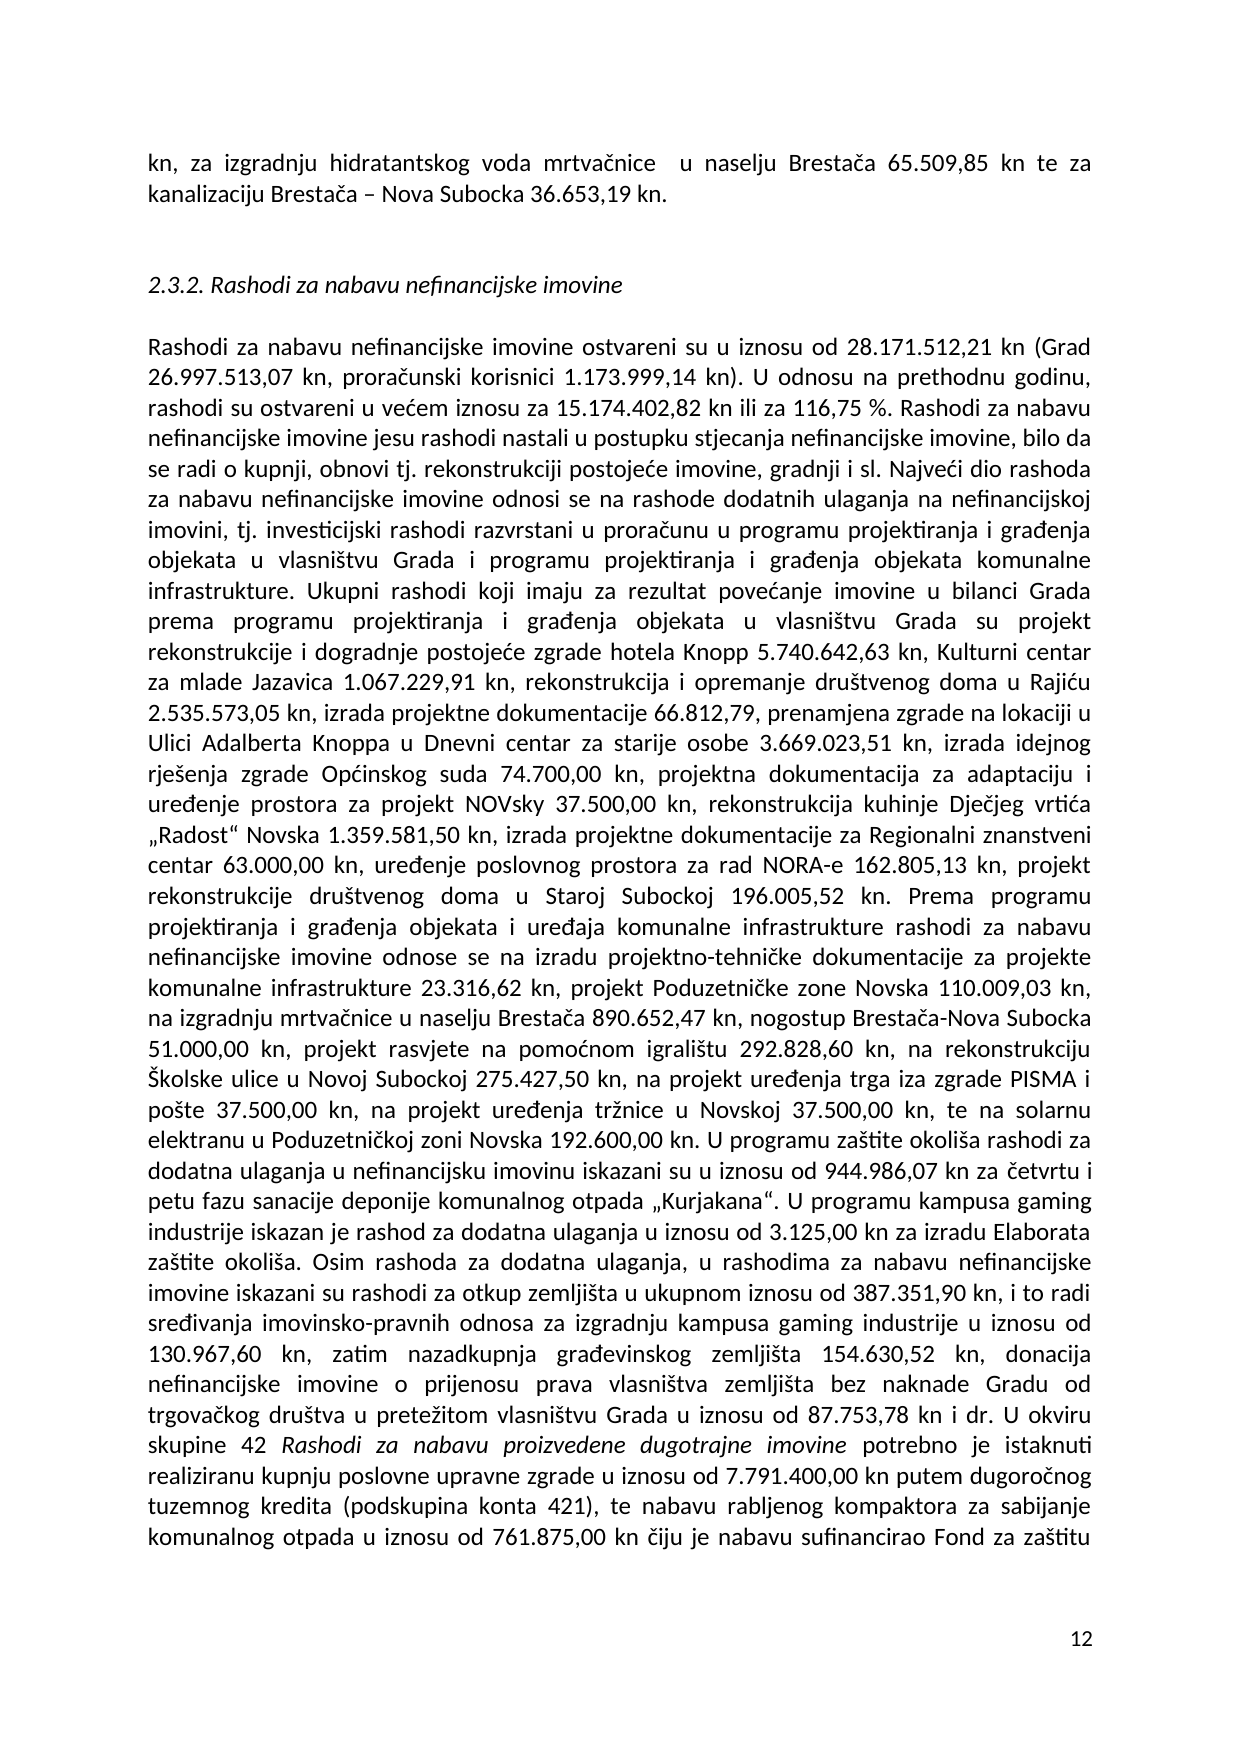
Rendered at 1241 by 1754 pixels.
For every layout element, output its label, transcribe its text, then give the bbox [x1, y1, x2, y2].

text 2.3.2. Rashodi za nabavu nefinancijske imovine [148, 270, 1093, 300]
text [148, 148, 1093, 209]
